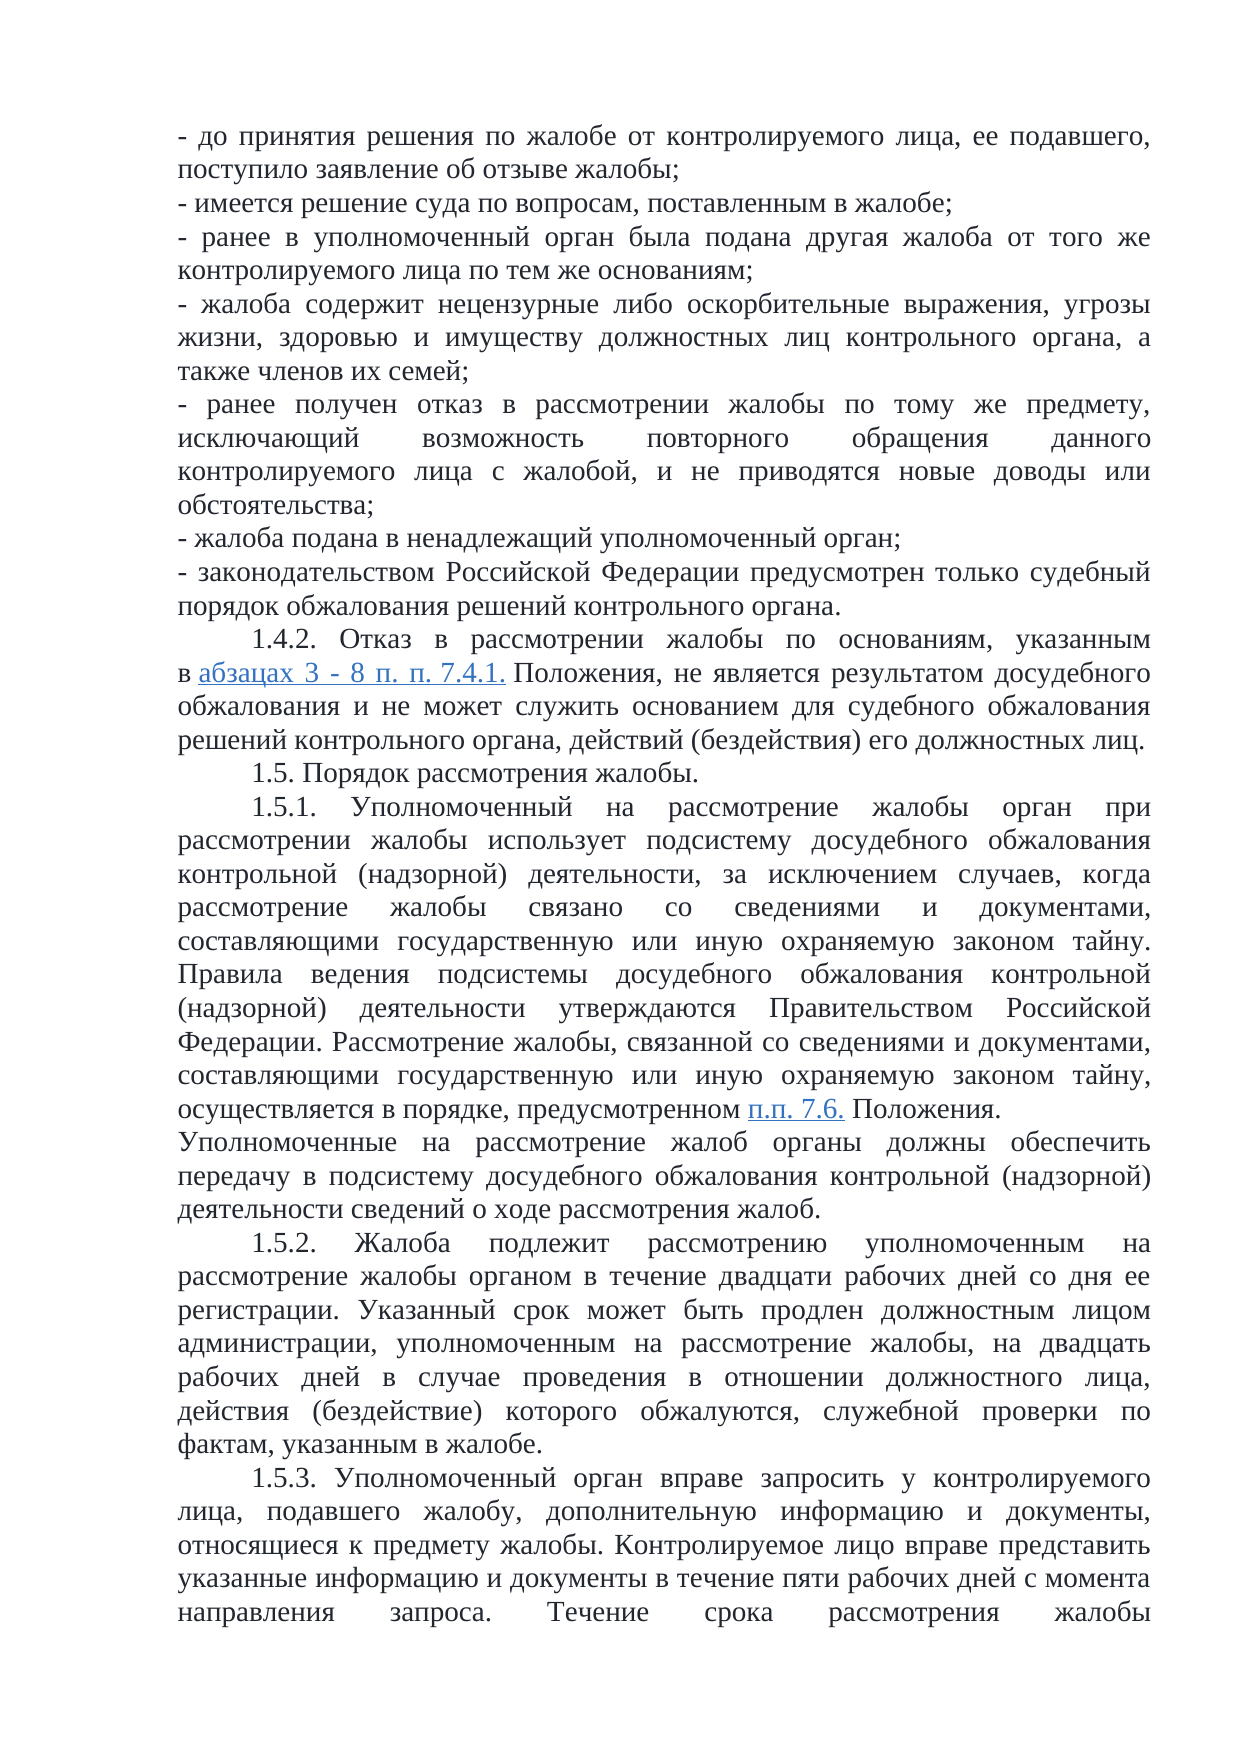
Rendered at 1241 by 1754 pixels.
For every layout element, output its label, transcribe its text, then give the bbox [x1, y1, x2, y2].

text - жалоба подана в ненадлежащий уполномоченный орган; [177, 521, 1152, 554]
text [177, 1460, 1152, 1627]
text - имеется решение суда по вопросам, поставленным в жалобе; [177, 185, 1152, 219]
text Уполномоченные на рассмотрение жалоб органы должны обеспечить передачу в подсистему досудебного обжалования контрольной (надзорной) деятельности сведений о ходе рассмотрения жалоб. [177, 1124, 1152, 1225]
text - законодательством Российской Федерации предусмотрен только судебный порядок обжалования решений контрольного органа. [177, 554, 1152, 621]
text - ранее в уполномоченный орган была подана другая жалоба от того же контролируемого лица по тем же основаниям; [177, 219, 1152, 286]
text 1.5.1. Уполномоченный на рассмотрение жалобы орган при рассмотрении жалобы использует подсистему досудебного обжалования контрольной (надзорной) деятельности, за исключением случаев, когда рассмотрение жалобы связано со сведениями и документами, составляющими государственную или иную охраняемую законом тайну. Правила ведения подсистемы досудебного обжалования контрольной (надзорной) деятельности утверждаются Правительством Российской Федерации. Рассмотрение жалобы, связанной со сведениями и документами, составляющими государственную или иную охраняемую законом тайну, осуществляется в порядке, предусмотренном п.п. 7.6. Положения. [177, 789, 1152, 1124]
text - жалоба содержит нецензурные либо оскорбительные выражения, угрозы жизни, здоровью и имуществу должностных лиц контрольного органа, а также членов их семей; [177, 286, 1152, 386]
text 1.5.2. Жалоба подлежит рассмотрению уполномоченным на рассмотрение жалобы органом в течение двадцати рабочих дней со дня ее регистрации. Указанный срок может быть продлен должностным лицом администрации, уполномоченным на рассмотрение жалобы, на двадцать рабочих дней в случае проведения в отношении должностного лица, действия (бездействие) которого обжалуются, служебной проверки по фактам, указанным в жалобе. [177, 1225, 1152, 1460]
text - до принятия решения по жалобе от контролируемого лица, ее подавшего, поступило заявление об отзыве жалобы; [177, 118, 1152, 185]
text - ранее получен отказ в рассмотрении жалобы по тому же предмету, исключающий возможность повторного обращения данного контролируемого лица с жалобой, и не приводятся новые доводы или обстоятельства; [177, 386, 1152, 521]
text 1.5. Порядок рассмотрения жалобы. [177, 755, 1152, 789]
text 1.4.2. Отказ в рассмотрении жалобы по основаниям, указанным в абзацах 3 - 8 п. п. 7.4.1. Положения, не является результатом досудебного обжалования и не может служить основанием для судебного обжалования решений контрольного органа, действий (бездействия) его должностных лиц. [177, 621, 1152, 755]
